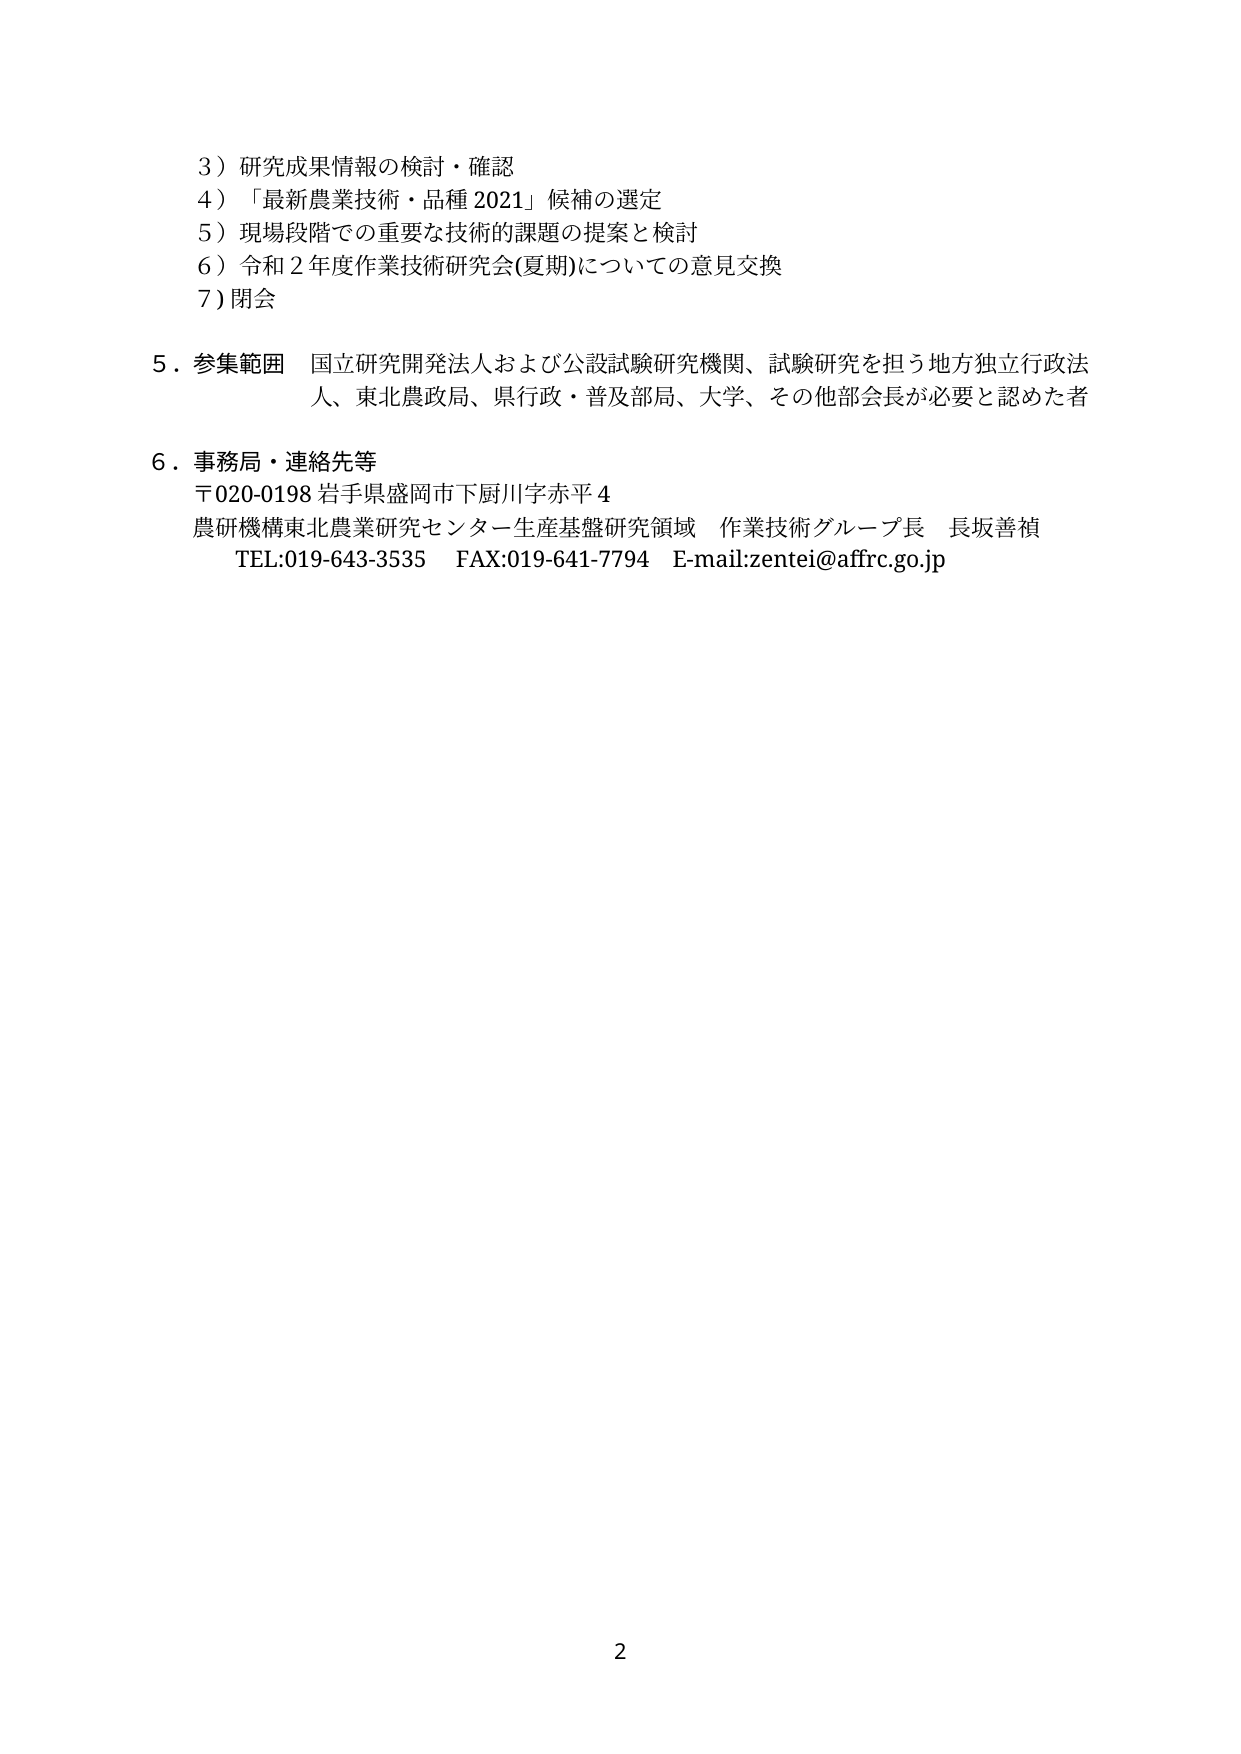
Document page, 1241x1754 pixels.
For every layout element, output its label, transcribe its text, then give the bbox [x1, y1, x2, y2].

text 農研機構東北農業研究センター生産基盤研究領域 作業技術グループ長 長坂善禎 [148, 510, 1092, 543]
text ５．参集範囲 国立研究開発法人および公設試験研究機関、試験研究を担う地方独立行政法人、東北農政局、県行政・普及部局、大学、その他部会長が必要と認めた者 [148, 346, 1092, 412]
text ６．事務局・連絡先等 [148, 443, 1092, 477]
text ６）令和２年度作業技術研究会(夏期)についての意見交換 [148, 248, 1092, 282]
text TEL:019-643-3535 FAX:019-641-7794 E-mail:zentei@affrc.go.jp [148, 543, 1092, 574]
text ４）「最新農業技術・品種2021」候補の選定 [148, 182, 1092, 216]
text ３）研究成果情報の検討・確認 [148, 149, 1092, 182]
text ５）現場段階での重要な技術的課題の提案と検討 [148, 216, 1092, 248]
text 〒020-0198 岩手県盛岡市下厨川字赤平4 [148, 477, 1092, 510]
text ７) 閉会 [148, 282, 1092, 315]
